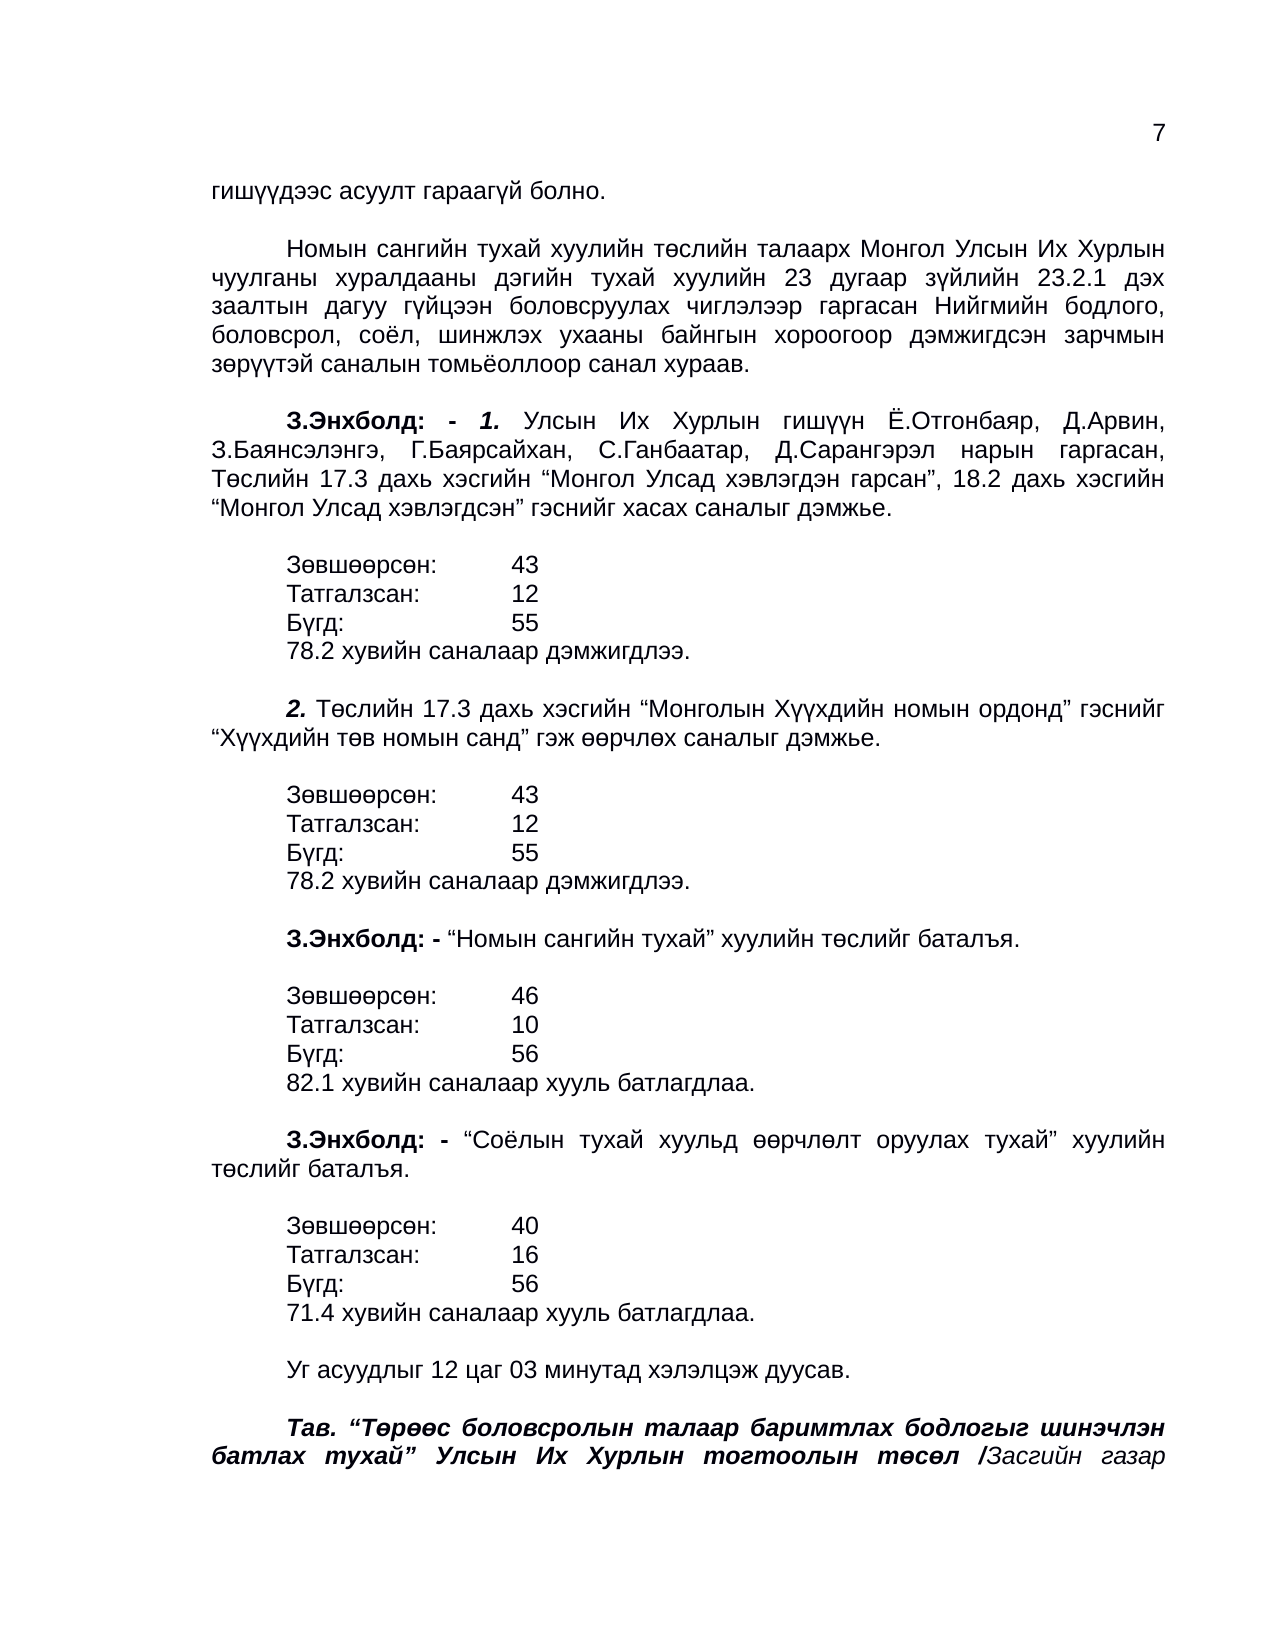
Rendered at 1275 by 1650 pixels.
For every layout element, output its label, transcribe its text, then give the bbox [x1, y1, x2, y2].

text Зөвшөөрсөн: 40 [211, 1211, 1166, 1240]
text Татгалзсан: 10 [211, 1010, 1166, 1039]
text Зөвшөөрсөн: 43 [211, 550, 1166, 579]
text 78.2 хувийн саналаар дэмжигдлээ. [211, 636, 1166, 665]
text Уг асуудлыг 12 цаг 03 минутад хэлэлцэж дуусав. [211, 1355, 1166, 1384]
text 2. Төслийн 17.3 дахь хэсгийн “Монголын Хүүхдийн номын ордонд” гэснийг “Хүүхдийн төв номын санд” гэж өөрчлөх саналыг дэмжье. [211, 694, 1166, 751]
text 78.2 хувийн саналаар дэмжигдлээ. [211, 866, 1166, 895]
text Бүгд: 55 [211, 838, 1166, 866]
text Татгалзсан: 12 [211, 579, 1166, 608]
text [211, 176, 1166, 205]
text З.Энхболд: - 1. Улсын Их Хурлын гишүүн Ё.Отгонбаяр, Д.Арвин, З.Баянсэлэнгэ, Г.Баярсайхан, С.Ганбаатар, Д.Сарангэрэл нарын гаргасан, Төслийн 17.3 дахь хэсгийн “Монгол Улсад хэвлэгдэн гарсан”, 18.2 дахь хэсгийн “Монгол Улсад хэвлэгдсэн” гэснийг хасах саналыг дэмжье. [211, 406, 1166, 521]
text 71.4 хувийн саналаар хууль батлагдлаа. [211, 1298, 1166, 1326]
text Бүгд: 56 [211, 1039, 1166, 1068]
text Бүгд: 56 [211, 1269, 1166, 1298]
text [211, 1413, 1166, 1470]
text 82.1 хувийн саналаар хууль батлагдлаа. [211, 1068, 1166, 1096]
text Бүгд: 55 [211, 608, 1166, 636]
text Зөвшөөрсөн: 43 [211, 780, 1166, 809]
text Номын сангийн тухай хуулийн төслийн талаарх Монгол Улсын Их Хурлын чуулганы хуралдааны дэгийн тухай хуулийн 23 дугаар зүйлийн 23.2.1 дэх заалтын дагуу гүйцээн боловсруулах чиглэлээр гаргасан Нийгмийн бодлого, боловсрол, соёл, шинжлэх ухааны байнгын хороогоор дэмжигдсэн зарчмын зөрүүтэй саналын томьёоллоор санал хураав. [211, 234, 1166, 378]
text З.Энхболд: - “Номын сангийн тухай” хуулийн төслийг баталъя. [211, 924, 1166, 953]
text Зөвшөөрсөн: 46 [211, 981, 1166, 1010]
text Татгалзсан: 16 [211, 1240, 1166, 1269]
text З.Энхболд: - “Соёлын тухай хуульд өөрчлөлт оруулах тухай” хуулийн төслийг баталъя. [211, 1125, 1166, 1183]
text Татгалзсан: 12 [211, 809, 1166, 838]
